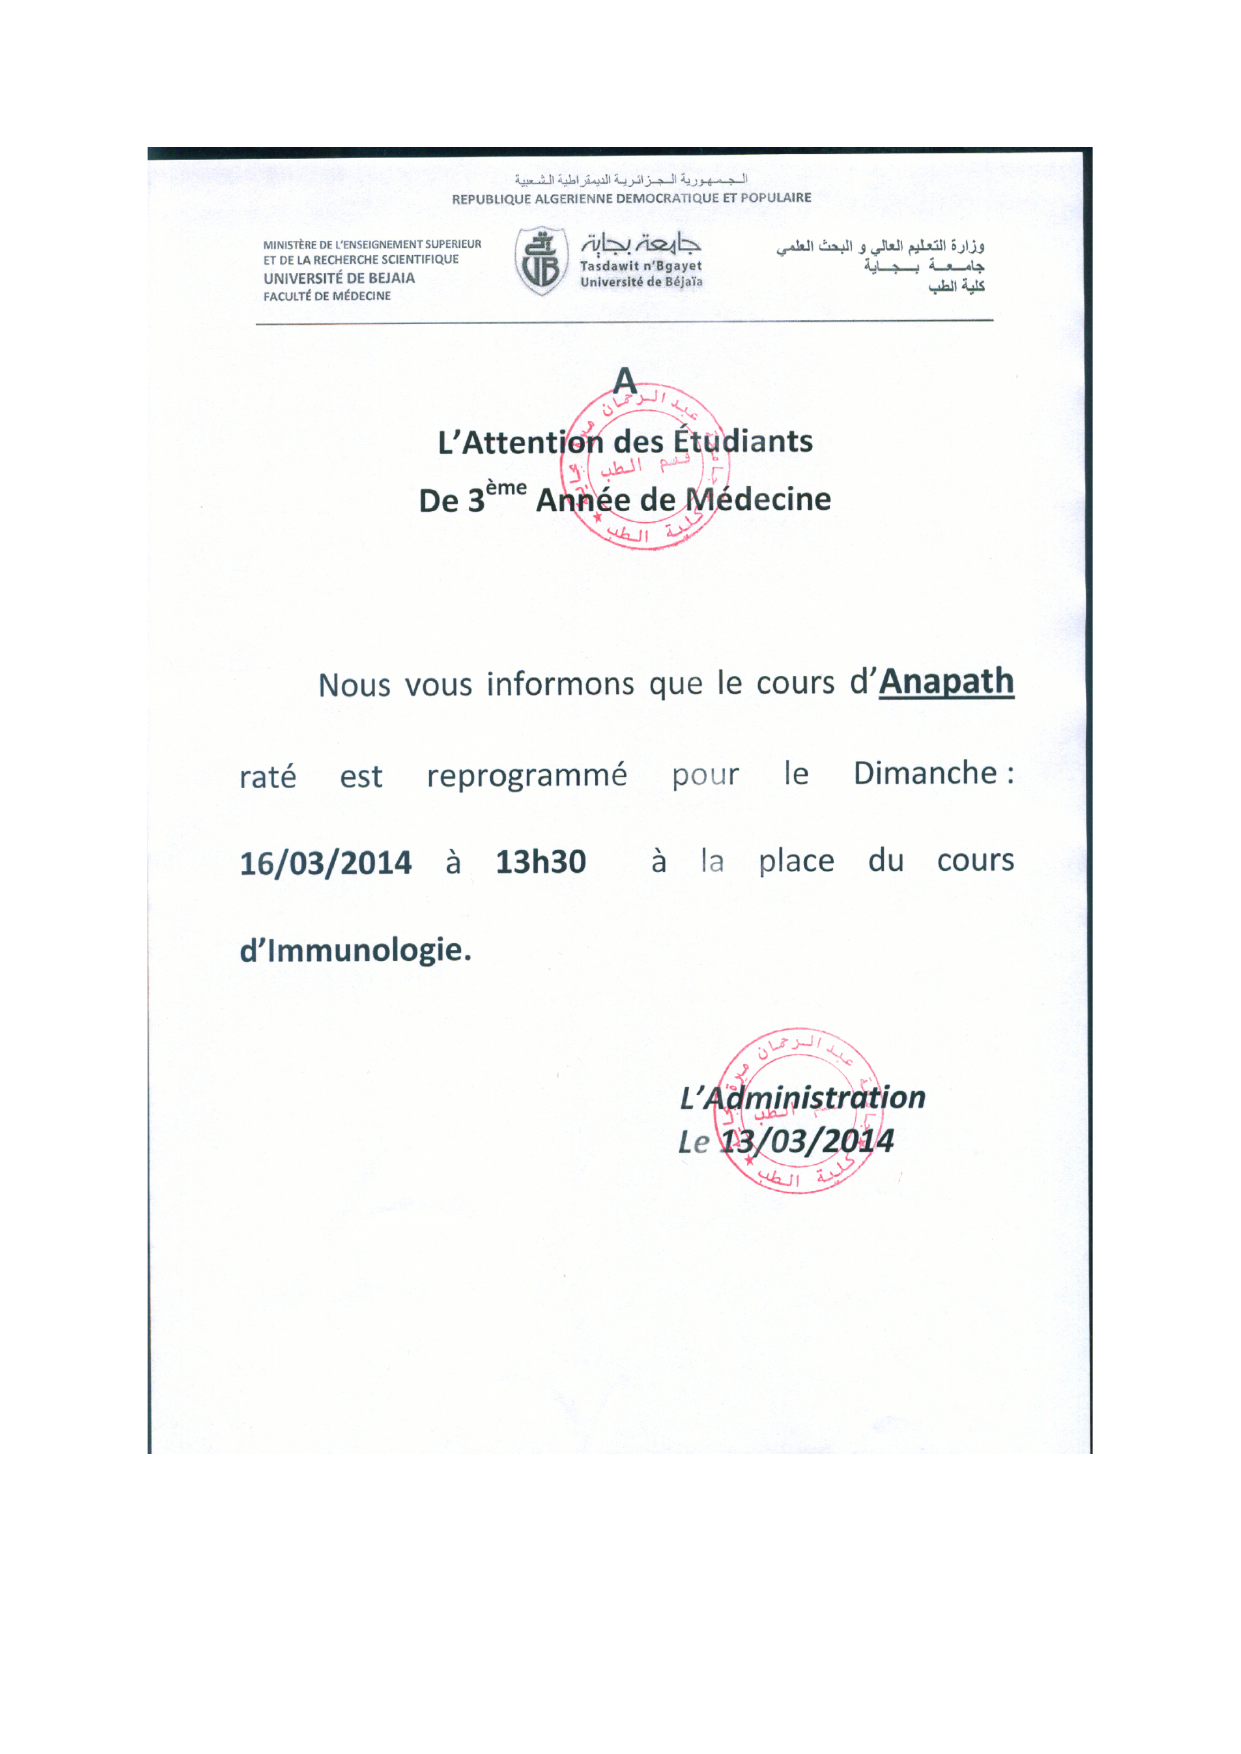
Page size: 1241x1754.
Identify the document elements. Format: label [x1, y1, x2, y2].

picture [147, 147, 1093, 1454]
